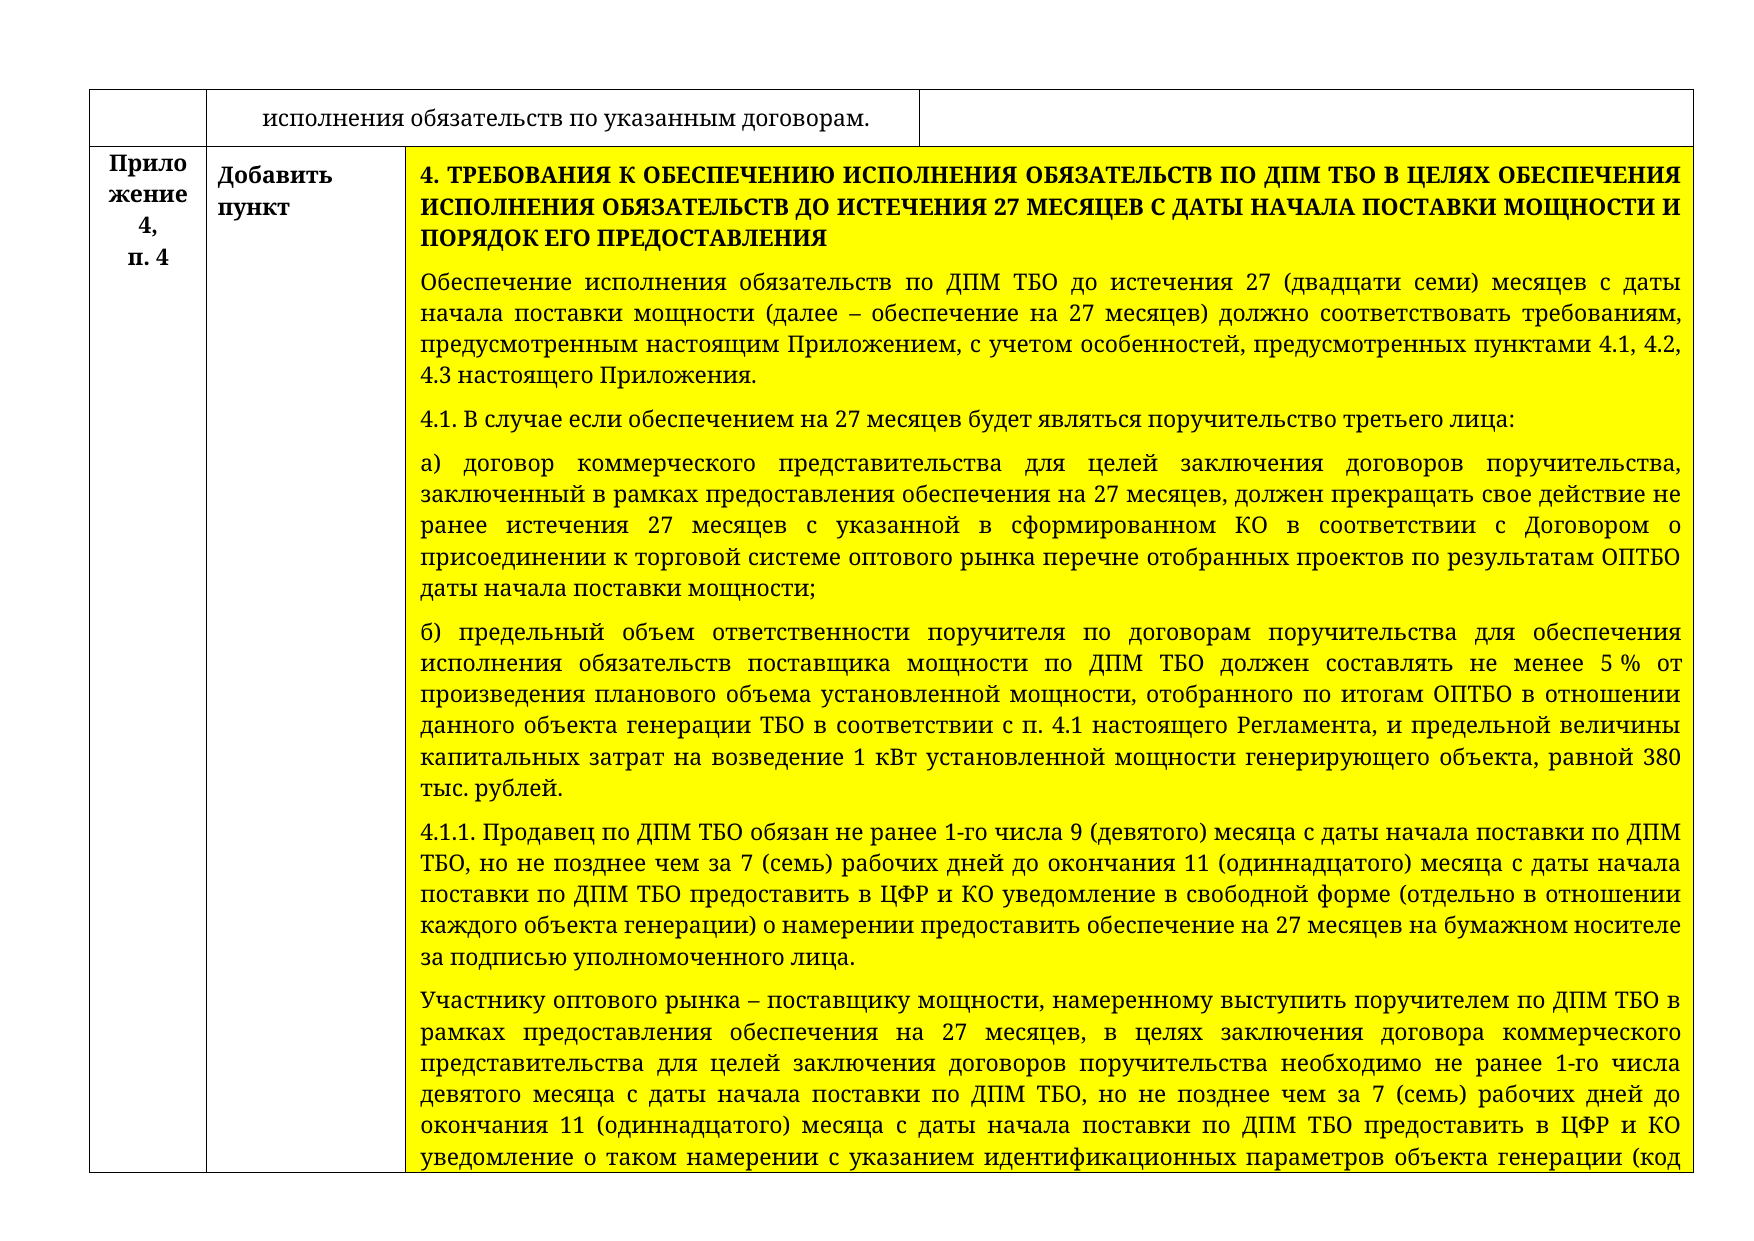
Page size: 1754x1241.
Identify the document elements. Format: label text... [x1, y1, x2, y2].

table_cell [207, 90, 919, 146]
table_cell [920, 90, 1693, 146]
table_cell Приложение 4, п. 4 [90, 147, 206, 1172]
table_cell Добавить пункт [207, 147, 405, 1172]
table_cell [90, 90, 206, 146]
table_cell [406, 147, 1693, 1172]
